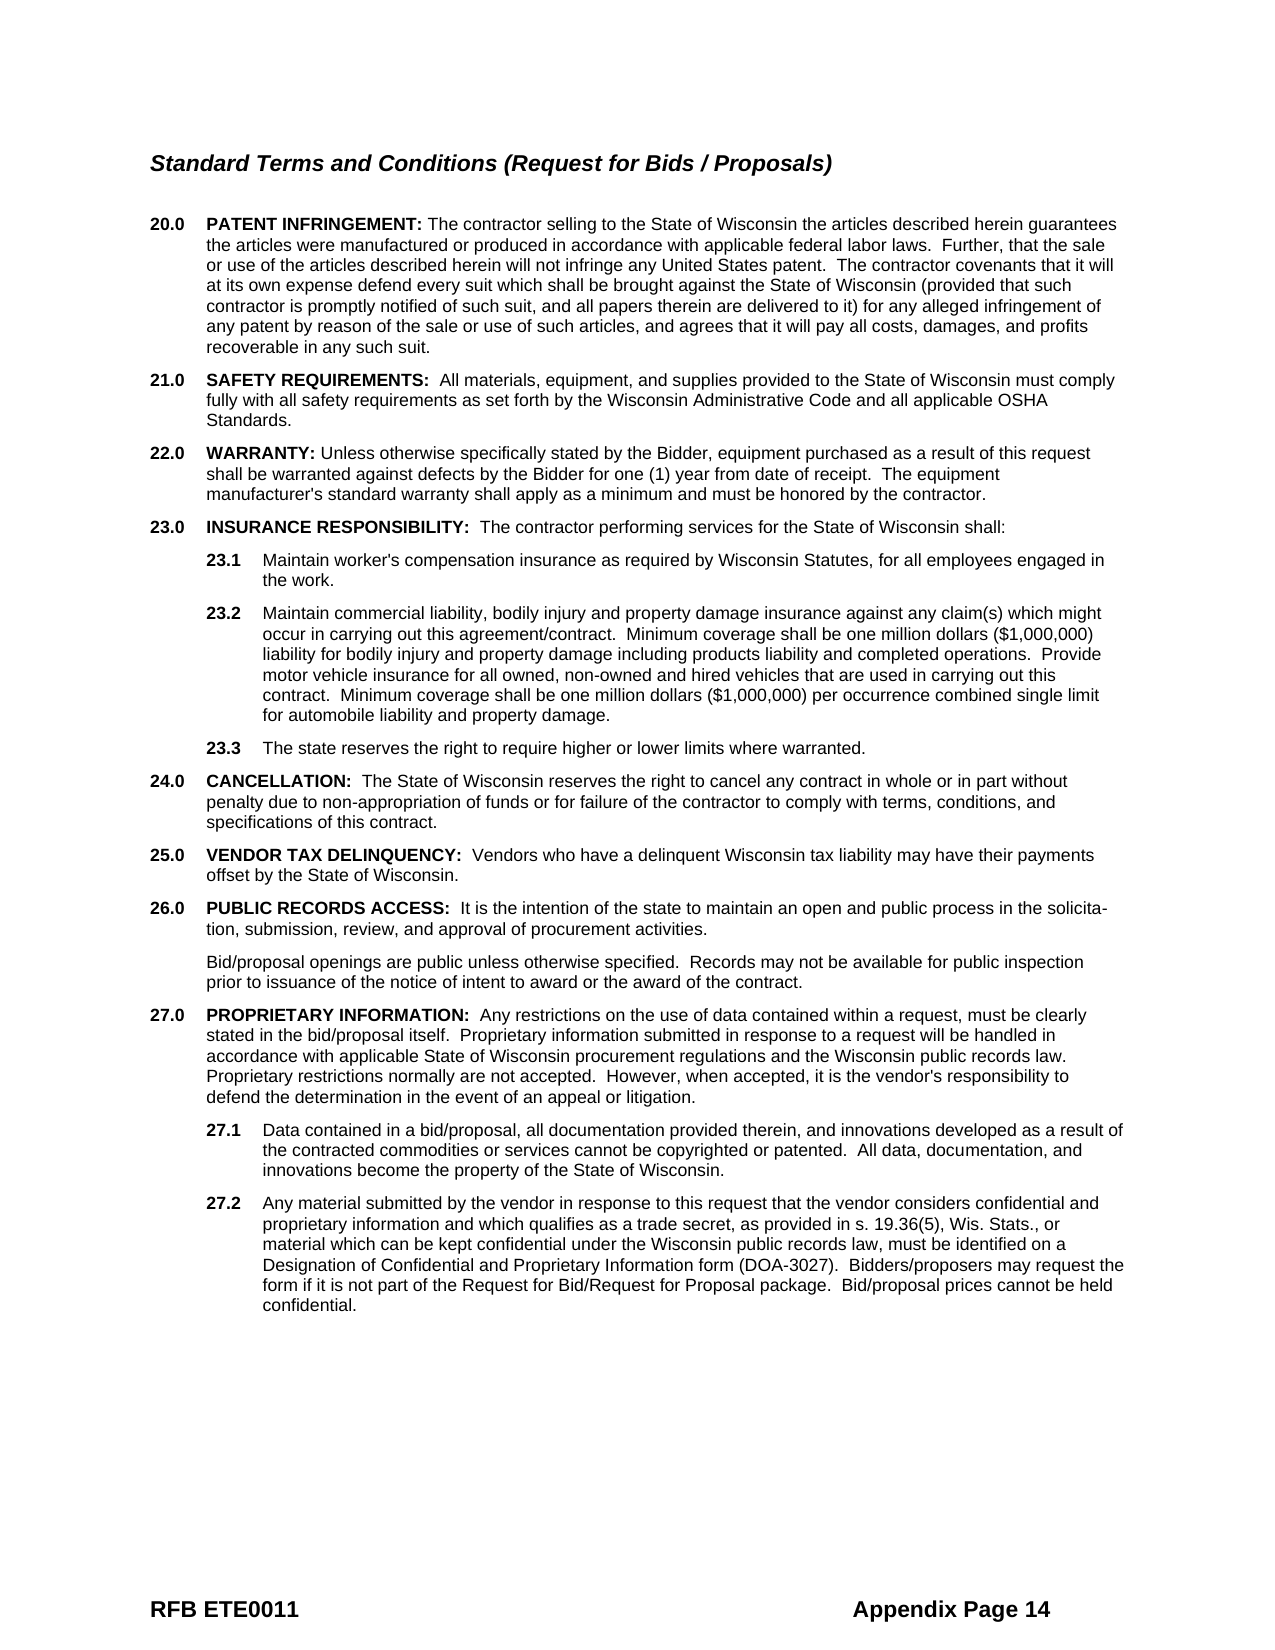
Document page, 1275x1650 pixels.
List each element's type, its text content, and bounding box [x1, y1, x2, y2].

text Standard Terms and Conditions (Request for Bids / Proposals) [150, 150, 1117, 176]
text 24.0 CANCELLATION: The State of Wisconsin reserves the right to cancel any contract in whole or in part without penalty due to non-appropriation of funds or for failure of the contractor to comply with terms, conditions, and specifications of this contract. [150, 771, 1117, 832]
text 23.2 Maintain commercial liability, bodily injury and property damage insurance against any claim(s) which might occur in carrying out this agreement/contract. Minimum coverage shall be one million dollars ($1,000,000) liability for bodily injury and property damage including products liability and completed operations. Provide motor vehicle insurance for all owned, non-owned and hired vehicles that are used in carrying out this contract. Minimum coverage shall be one million dollars ($1,000,000) per occurrence combined single limit for automobile liability and property damage. [206, 603, 1125, 726]
text 23.1 Maintain worker's compensation insurance as required by Wisconsin Statutes, for all employees engaged in the work. [206, 550, 1125, 591]
text 23.3 The state reserves the right to require higher or lower limits where warranted. [206, 738, 1125, 758]
text 21.0 SAFETY REQUIREMENTS: All materials, equipment, and supplies provided to the State of Wisconsin must comply fully with all safety requirements as set forth by the Wisconsin Administrative Code and all applicable OSHA Standards. [150, 369, 1117, 431]
text 20.0 PATENT INFRINGEMENT: The contractor selling to the State of Wisconsin the articles described herein guarantees the articles were manufactured or produced in accordance with applicable federal labor laws. Further, that the sale or use of the articles described herein will not infringe any United States patent. The contractor covenants that it will at its own expense defend every suit which shall be brought against the State of Wisconsin (provided that such contractor is promptly notified of such suit, and all papers therein are delivered to it) for any alleged infringement of any patent by reason of the sale or use of such articles, and agrees that it will pay all costs, damages, and profits recoverable in any such suit. [150, 214, 1117, 357]
text 27.0 PROPRIETARY INFORMATION: Any restrictions on the use of data contained within a request, must be clearly stated in the bid/proposal itself. Proprietary information submitted in response to a request will be handled in accordance with applicable State of Wisconsin procurement regulations and the Wisconsin public records law. Proprietary restrictions normally are not accepted. However, when accepted, it is the vendor's responsibility to defend the determination in the event of an appeal or litigation. [150, 1005, 1117, 1107]
text 25.0 VENDOR TAX DELINQUENCY: Vendors who have a delinquent Wisconsin tax liability may have their payments offset by the State of Wisconsin. [150, 845, 1117, 886]
text 26.0 PUBLIC RECORDS ACCESS: It is the intention of the state to maintain an open and public process in the solicitation, submission, review, and approval of procurement activities. [150, 898, 1117, 939]
text 23.0 INSURANCE RESPONSIBILITY: The contractor performing services for the State of Wisconsin shall: [150, 517, 1117, 537]
text Bid/proposal openings are public unless otherwise specified. Records may not be available for public inspection prior to issuance of the notice of intent to award or the award of the contract. [150, 951, 1117, 992]
text 27.2 Any material submitted by the vendor in response to this request that the vendor considers confidential and proprietary information and which qualifies as a trade secret, as provided in s. 19.36(5), Wis. Stats., or material which can be kept confidential under the Wisconsin public records law, must be identified on a Designation of Confidential and Proprietary Information form (DOA-3027). Bidders/proposers may request the form if it is not part of the Request for Bid/Request for Proposal package. Bid/proposal prices cannot be held confidential. [206, 1193, 1125, 1316]
text 22.0 WARRANTY: Unless otherwise specifically stated by the Bidder, equipment purchased as a result of this request shall be warranted against defects by the Bidder for one (1) year from date of receipt. The equipment manufacturer's standard warranty shall apply as a minimum and must be honored by the contractor. [150, 443, 1117, 504]
text 27.1 Data contained in a bid/proposal, all documentation provided therein, and innovations developed as a result of the contracted commodities or services cannot be copyrighted or patented. All data, documentation, and innovations become the property of the State of Wisconsin. [206, 1119, 1125, 1181]
